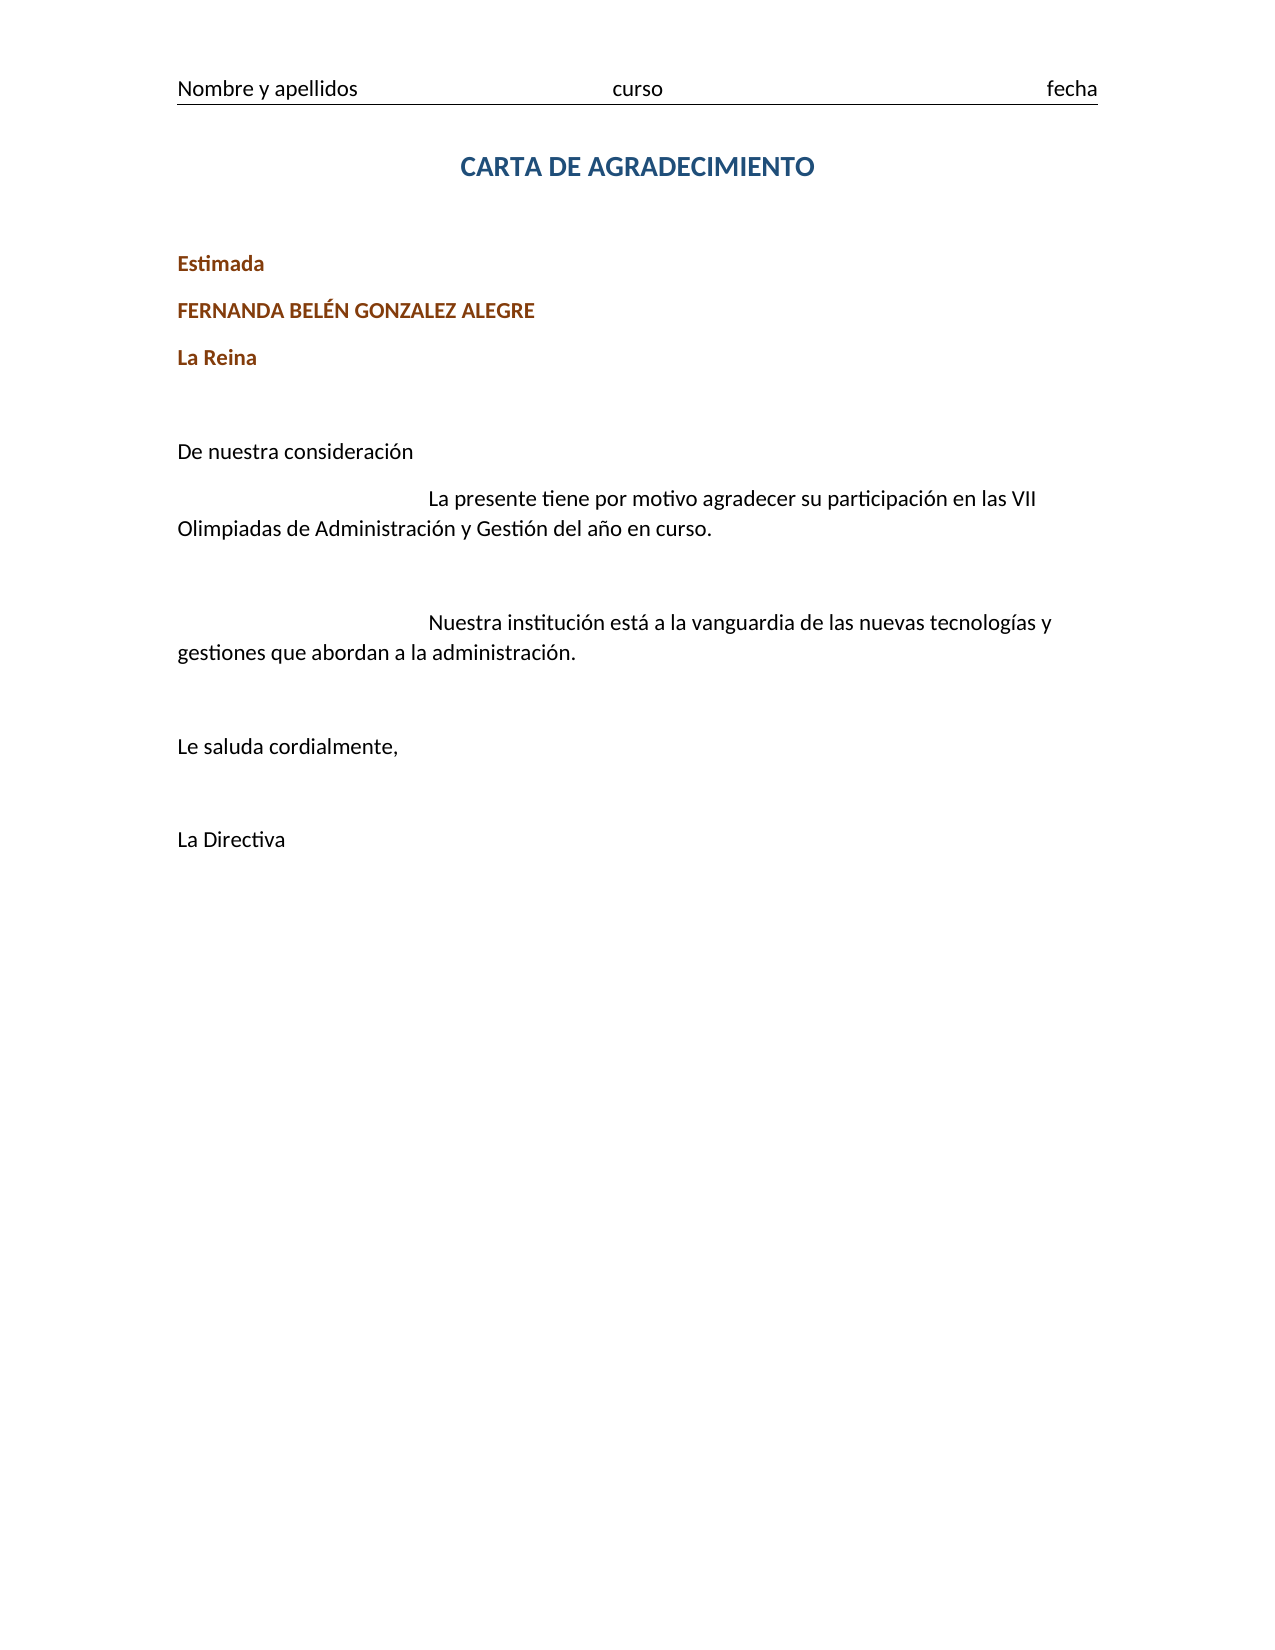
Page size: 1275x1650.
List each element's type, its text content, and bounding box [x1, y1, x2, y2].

text Le saluda cordialmente, [177, 732, 1098, 760]
text CARTA DE AGRADECIMIENTO [177, 148, 1098, 183]
text De nuestra consideración [177, 437, 1098, 465]
text La presente tiene por motivo agradecer su participación en las VII Olimpiadas de Administración y Gestión del año en curso. [177, 484, 1098, 542]
text Nuestra institución está a la vanguardia de las nuevas tecnologías y gestiones que abordan a la administración. [177, 608, 1098, 666]
text Estimada [177, 249, 1098, 278]
text La Directiva [177, 826, 1098, 854]
text La Reina [177, 343, 1098, 371]
text FERNANDA BELÉN GONZALEZ ALEGRE [177, 296, 1098, 324]
